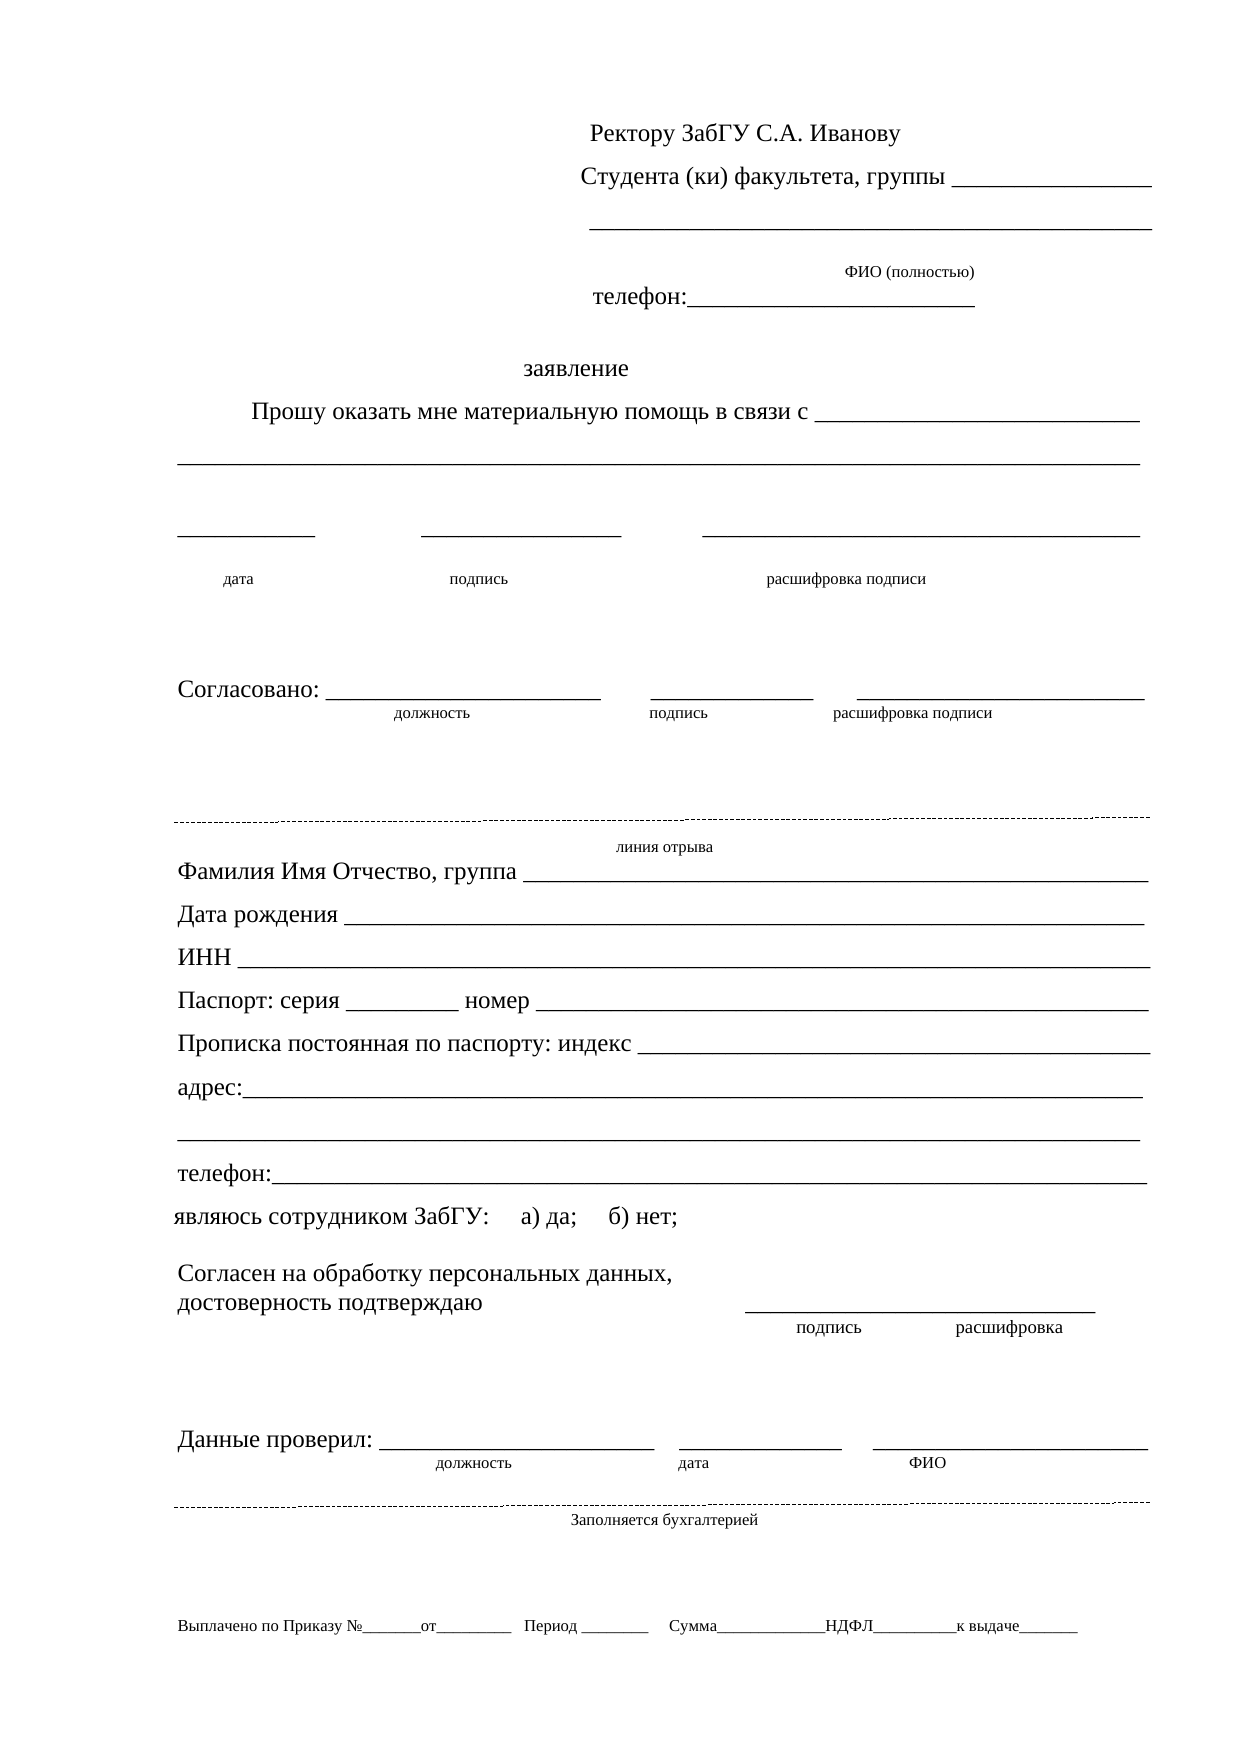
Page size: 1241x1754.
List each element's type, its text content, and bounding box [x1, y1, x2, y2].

text Прописка постоянная по паспорту: индекс _________________________________________ [177, 1028, 1152, 1057]
text Паспорт: серия _________ номер _________________________________________________ [177, 985, 1152, 1014]
text адрес:_____________________________________________________________________________________________________________________________________________________ [177, 1072, 1152, 1143]
text должность подпись расшифровка подписи [177, 703, 1152, 722]
text Ректору ЗабГУ С.А. Иванову [177, 118, 901, 147]
text заявление [177, 353, 974, 382]
text достоверность подтверждаю ____________________________ [177, 1287, 1152, 1316]
text должность дата ФИО [177, 1453, 1152, 1472]
text ___________ ________________ ___________________________________ [177, 511, 1152, 540]
text Студента (ки) факультета, группы ________________ [177, 161, 1152, 190]
text Согласовано: ______________________ _____________ _______________________ [177, 674, 1152, 703]
text ФИО (полностью) [177, 262, 974, 281]
text Дата рождения ________________________________________________________________ [177, 899, 1152, 928]
text телефон:______________________________________________________________________ [177, 1158, 1152, 1187]
text линия отрыва [177, 837, 1152, 856]
text _____________________________________________ [177, 204, 1152, 233]
text _____________________________________________________________________________ [177, 439, 1152, 468]
text Заполняется бухгалтерией [177, 1510, 1152, 1529]
text являюсь сотрудником ЗабГУ: а) да; б) нет; [59, 1201, 1181, 1230]
text Фамилия Имя Отчество, группа __________________________________________________ [177, 856, 1152, 885]
text телефон:_______________________ [177, 281, 974, 310]
text ИНН _________________________________________________________________________ [177, 942, 1152, 971]
text Согласен на обработку персональных данных, [177, 1258, 1152, 1287]
text Выплачено по Приказу №_______от_________ Период ________ Сумма_____________НДФЛ__________к выдаче_______ [177, 1616, 1152, 1635]
text подпись расшифровка [177, 1316, 1152, 1338]
text дата подпись расшифровка подписи [177, 568, 1152, 588]
text Прошу оказать мне материальную помощь в связи с __________________________ [177, 396, 1152, 425]
text Данные проверил: ______________________ _____________ ______________________ [177, 1424, 1152, 1453]
